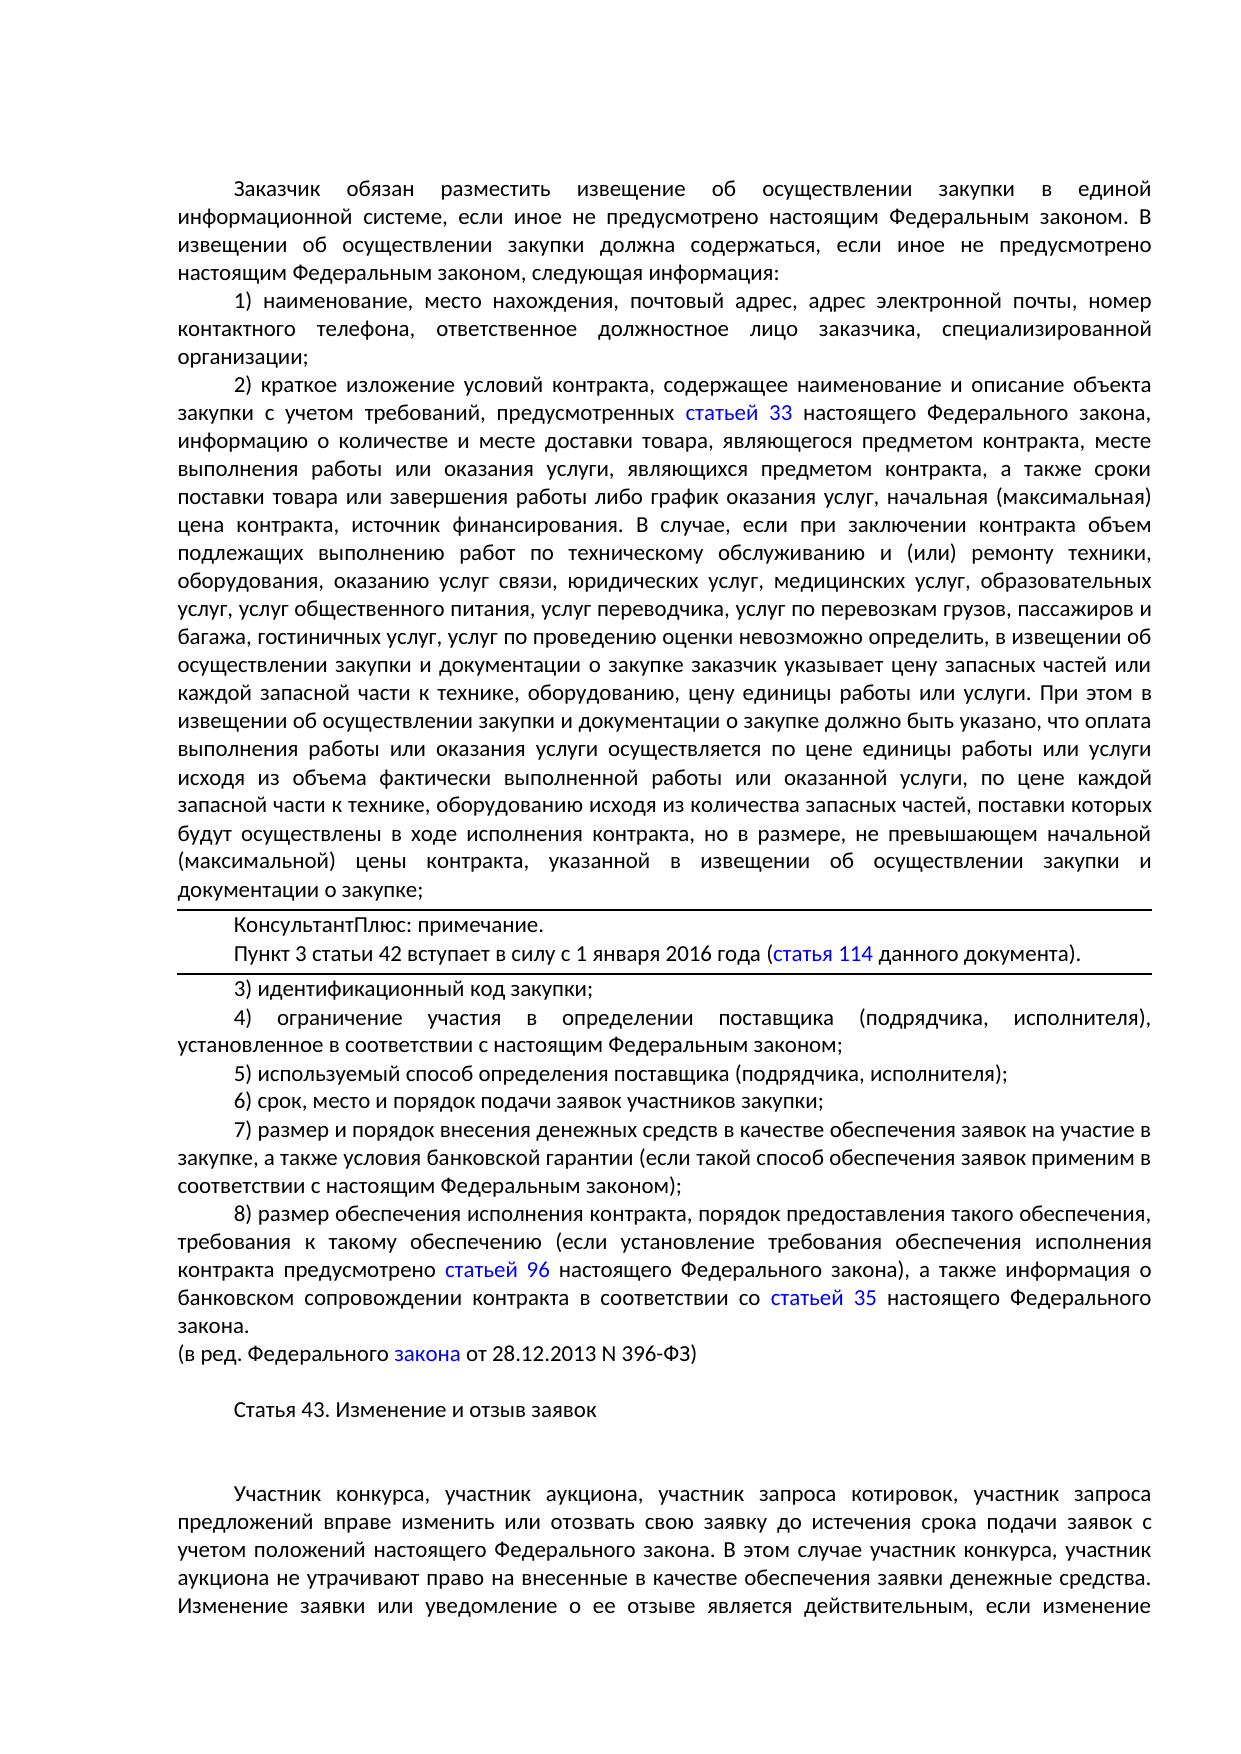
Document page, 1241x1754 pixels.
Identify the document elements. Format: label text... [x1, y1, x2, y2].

text Пункт 3 статьи 42 вступает в силу с 1 января 2016 года (статья 114 данного документа). [177, 939, 1152, 967]
text Заказчик обязан разместить извещение об осуществлении закупки в единой информационной системе, если иное не предусмотрено настоящим Федеральным законом. В извещении об осуществлении закупки должна содержаться, если иное не предусмотрено настоящим Федеральным законом, следующая информация: [177, 174, 1152, 286]
text 4) ограничение участия в определении поставщика (подрядчика, исполнителя), установленное в соответствии с настоящим Федеральным законом; [177, 1003, 1152, 1059]
text 2) краткое изложение условий контракта, содержащее наименование и описание объекта закупки с учетом требований, предусмотренных статьей 33 настоящего Федерального закона, информацию о количестве и месте доставки товара, являющегося предметом контракта, месте выполнения работы или оказания услуги, являющихся предметом контракта, а также сроки поставки товара или завершения работы либо график оказания услуг, начальная (максимальная) цена контракта, источник финансирования. В случае, если при заключении контракта объем подлежащих выполнению работ по техническому обслуживанию и (или) ремонту техники, оборудования, оказанию услуг связи, юридических услуг, медицинских услуг, образовательных услуг, услуг общественного питания, услуг переводчика, услуг по перевозкам грузов, пассажиров и багажа, гостиничных услуг, услуг по проведению оценки невозможно определить, в извещении об осуществлении закупки и документации о закупке заказчик указывает цену запасных частей или каждой запасной части к технике, оборудованию, цену единицы работы или услуги. При этом в извещении об осуществлении закупки и документации о закупке должно быть указано, что оплата выполнения работы или оказания услуги осуществляется по цене единицы работы или услуги исходя из объема фактически выполненной работы или оказанной услуги, по цене каждой запасной части к технике, оборудованию исходя из количества запасных частей, поставки которых будут осуществлены в ходе исполнения контракта, но в размере, не превышающем начальной (максимальной) цены контракта, указанной в извещении об осуществлении закупки и документации о закупке; [177, 370, 1152, 903]
text 7) размер и порядок внесения денежных средств в качестве обеспечения заявок на участие в закупке, а также условия банковской гарантии (если такой способ обеспечения заявок применим в соответствии с настоящим Федеральным законом); [177, 1115, 1152, 1199]
text 8) размер обеспечения исполнения контракта, порядок предоставления такого обеспечения, требования к такому обеспечению (если установление требования обеспечения исполнения контракта предусмотрено статьей 96 настоящего Федерального закона), а также информация о банковском сопровождении контракта в соответствии со статьей 35 настоящего Федерального закона. [177, 1199, 1152, 1339]
text 3) идентификационный код закупки; [177, 975, 1152, 1003]
text 6) срок, место и порядок подачи заявок участников закупки; [177, 1087, 1152, 1115]
text КонсультантПлюс: примечание. [177, 911, 1152, 939]
text 1) наименование, место нахождения, почтовый адрес, адрес электронной почты, номер контактного телефона, ответственное должностное лицо заказчика, специализированной организации; [177, 286, 1152, 370]
text Статья 43. Изменение и отзыв заявок [177, 1395, 1152, 1423]
text (в ред. Федерального закона от 28.12.2013 N 396-ФЗ) [177, 1339, 1152, 1367]
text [177, 1479, 1152, 1619]
text 5) используемый способ определения поставщика (подрядчика, исполнителя); [177, 1059, 1152, 1087]
